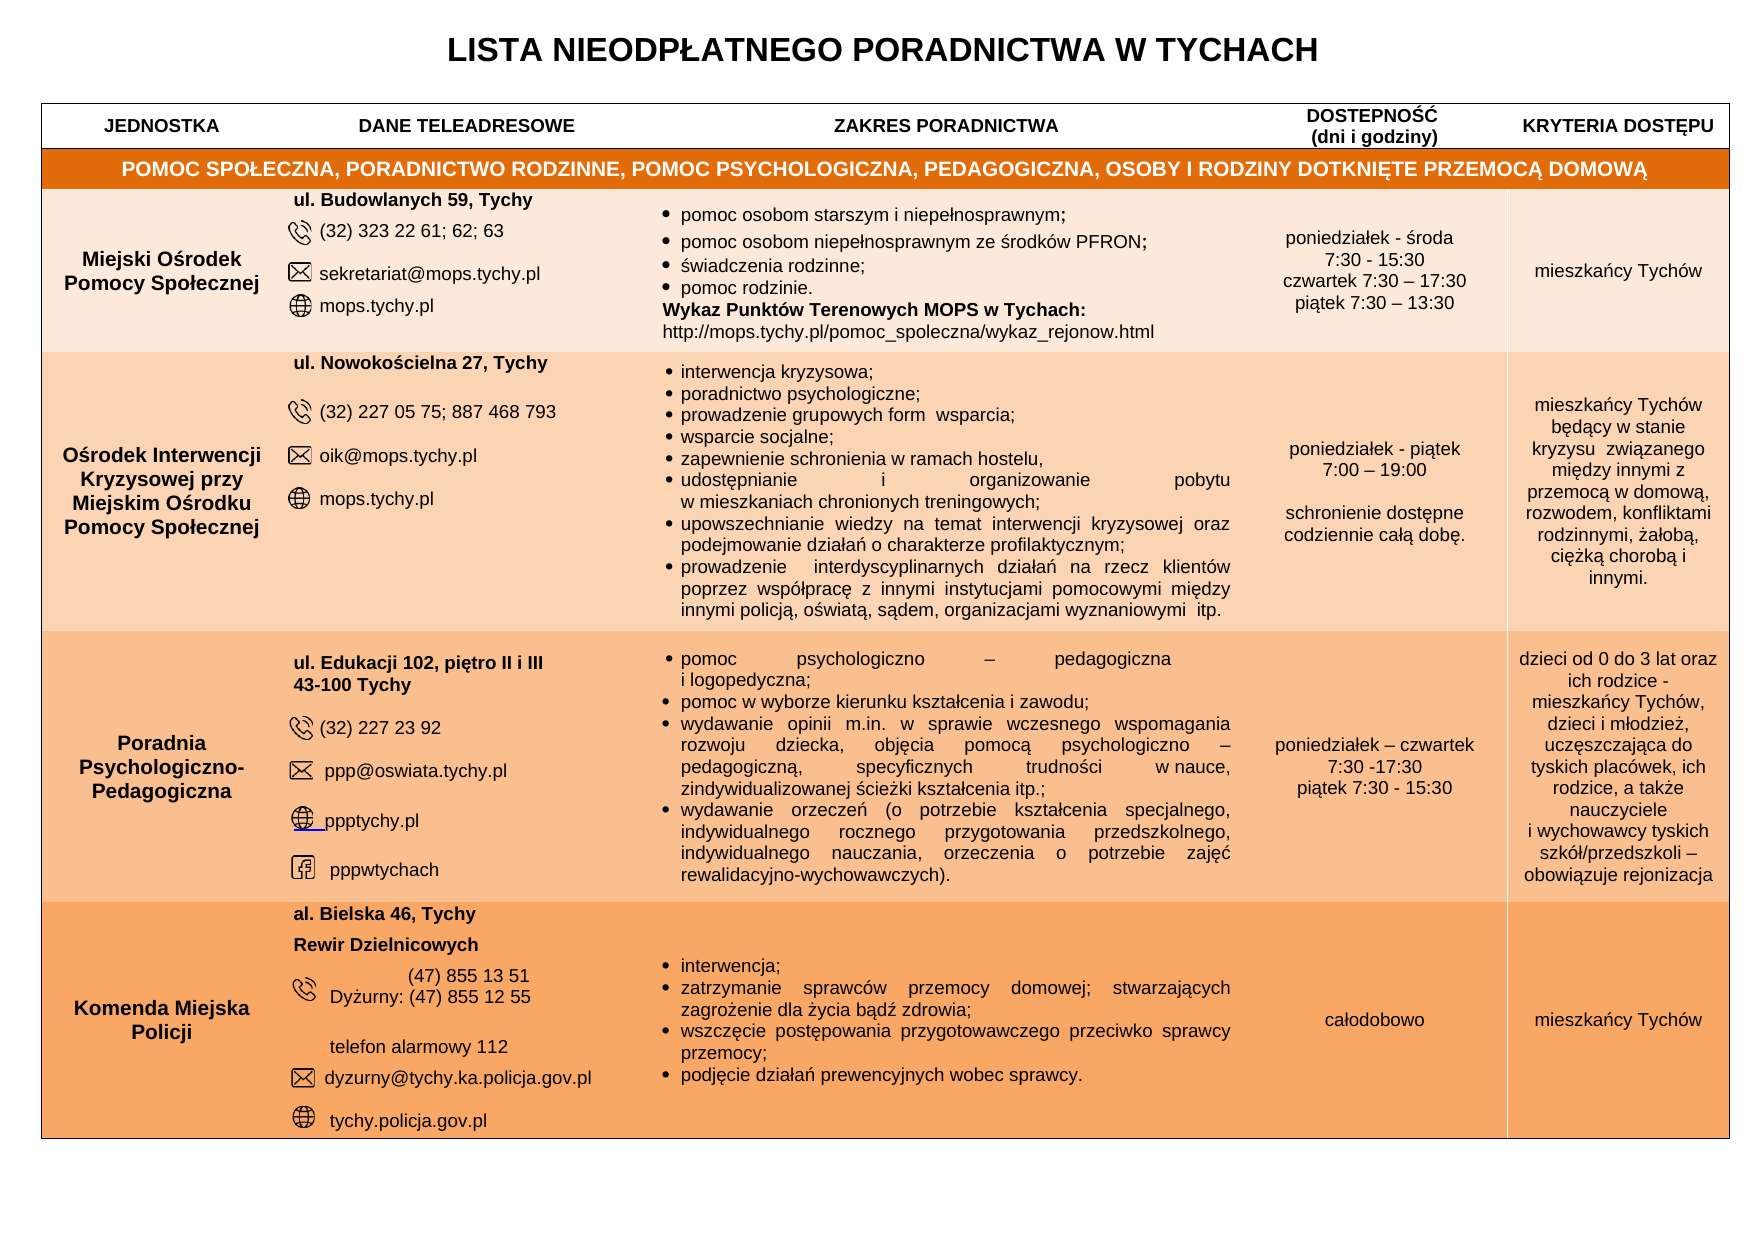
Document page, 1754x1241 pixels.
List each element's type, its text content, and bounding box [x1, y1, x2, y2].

picture [289, 716, 313, 740]
table_cell Miejski Ośrodek Pomocy Społecznej [42, 189, 282, 352]
table_cell ul. Budowlanych 59, Tychy (32) 323 22 61; 62; 63 sekretariat@mops.tychy.pl mops.tychy.pl [282, 189, 651, 352]
table_header KRYTERIA DOSTĘPU [1508, 104, 1729, 147]
picture [288, 220, 312, 245]
table_cell Poradnia Psychologiczno-Pedagogiczna [42, 631, 282, 902]
table_cell pomoc psychologiczno – pedagogiczna i logopedyczna; pomoc w wyborze kierunku kształcenia i zawodu; wydawanie opinii m.in. w sprawie wczesnego wspomagania rozwoju dziecka, objęcia pomocą psychologiczno – pedagogiczną, specyficznych trudności w nauce, zindywidualizowanej ścieżki kształcenia itp.; wydawanie orzeczeń (o potrzebie kształcenia specjalnego, indywidualnego rocznego przygotowania przedszkolnego, indywidualnego nauczania, orzeczenia o potrzebie zajęć rewalidacyjno-wychowawczych). [651, 631, 1242, 902]
picture [288, 443, 312, 467]
picture [288, 260, 312, 284]
table_cell interwencja; zatrzymanie sprawców przemocy domowej; stwarzających zagrożenie dla życia bądź zdrowia; wszczęcie postępowania przygotowawczego przeciwko sprawcy przemocy; podjęcie działań prewencyjnych wobec sprawcy. [651, 902, 1242, 1138]
picture [289, 294, 312, 317]
table_cell poniedziałek – czwartek 7:30 -17:30 piątek 7:30 - 15:30 [1242, 631, 1507, 902]
table_cell poniedziałek - piątek 7:00 – 19:00 schronienie dostępne codziennie całą dobę. [1242, 352, 1507, 631]
picture [291, 1066, 315, 1090]
table_cell ul. Edukacji 102, piętro II i III 43-100 Tychy (32) 227 23 92 ppp@oswiata.tychy.pl ppptychy.pl pppwtychach [282, 631, 651, 902]
table_cell poniedziałek - środa 7:30 - 15:30 czwartek 7:30 – 17:30 piątek 7:30 – 13:30 [1242, 189, 1507, 352]
table_cell POMOC SPOŁECZNA, PORADNICTWO RODZINNE, POMOC PSYCHOLOGICZNA, PEDAGOGICZNA, OSOBY I RODZINY DOTKNIĘTE PRZEMOCĄ DOMOWĄ [42, 149, 1729, 189]
table_cell al. Bielska 46, Tychy Rewir Dzielnicowych (47) 855 13 51 Dyżurny: (47) 855 12 55 telefon alarmowy 112 dyzurny@tychy.ka.policja.gov.pl tychy.policja.gov.pl [282, 902, 651, 1138]
table_header ZAKRES PORADNICTWA [651, 104, 1242, 147]
table_cell całodobowo [1242, 902, 1507, 1138]
table_cell ul. Nowokościelna 27, Tychy (32) 227 05 75; 887 468 793 oik@mops.tychy.pl mops.tychy.pl [282, 352, 651, 631]
table_cell Komenda Miejska Policji [42, 902, 282, 1138]
picture [292, 977, 317, 1001]
table_cell Ośrodek Interwencji Kryzysowej przy Miejskim Ośrodku Pomocy Społecznej [42, 352, 282, 631]
table_header JEDNOSTKA [42, 104, 282, 147]
picture [291, 806, 313, 829]
table_header DOSTEPNOŚĆ (dni i godziny) [1242, 104, 1507, 147]
picture [291, 855, 315, 879]
table_header DANE TELEADRESOWE [282, 104, 651, 147]
table_cell mieszkańcy Tychów [1508, 189, 1729, 352]
table_cell mieszkańcy Tychów [1508, 902, 1729, 1138]
table_cell mieszkańcy Tychów będący w stanie kryzysu związanego między innymi z przemocą w domową, rozwodem, konfliktami rodzinnymi, żałobą, ciężką chorobą i innymi. [1508, 352, 1729, 631]
table_cell interwencja kryzysowa; poradnictwo psychologiczne; prowadzenie grupowych form wsparcia; wsparcie socjalne; zapewnienie schronienia w ramach hostelu, udostępnianie i organizowanie pobytu w mieszkaniach chronionych treningowych; upowszechnianie wiedzy na temat interwencji kryzysowej oraz podejmowanie działań o charakterze profilaktycznym; prowadzenie interdyscyplinarnych działań na rzecz klientów poprzez współpracę z innymi instytucjami pomocowymi między innymi policją, oświatą, sądem, organizacjami wyznaniowymi itp. [651, 352, 1242, 631]
picture [292, 1106, 315, 1128]
picture [288, 487, 310, 509]
picture [288, 399, 312, 424]
table_cell pomoc osobom starszym i niepełnosprawnym; pomoc osobom niepełnosprawnym ze środków PFRON; świadczenia rodzinne; pomoc rodzinie. Wykaz Punktów Terenowych MOPS w Tychach: http://mops.tychy.pl/pomoc_spoleczna/wykaz_rejonow.html [651, 189, 1242, 352]
table_cell dzieci od 0 do 3 lat oraz ich rodzice - mieszkańcy Tychów, dzieci i młodzież, uczęszczająca do tyskich placówek, ich rodzice, a także nauczyciele i wychowawcy tyskich szkół/przedszkoli – obowiązuje rejonizacja [1508, 631, 1729, 902]
picture [289, 758, 313, 782]
